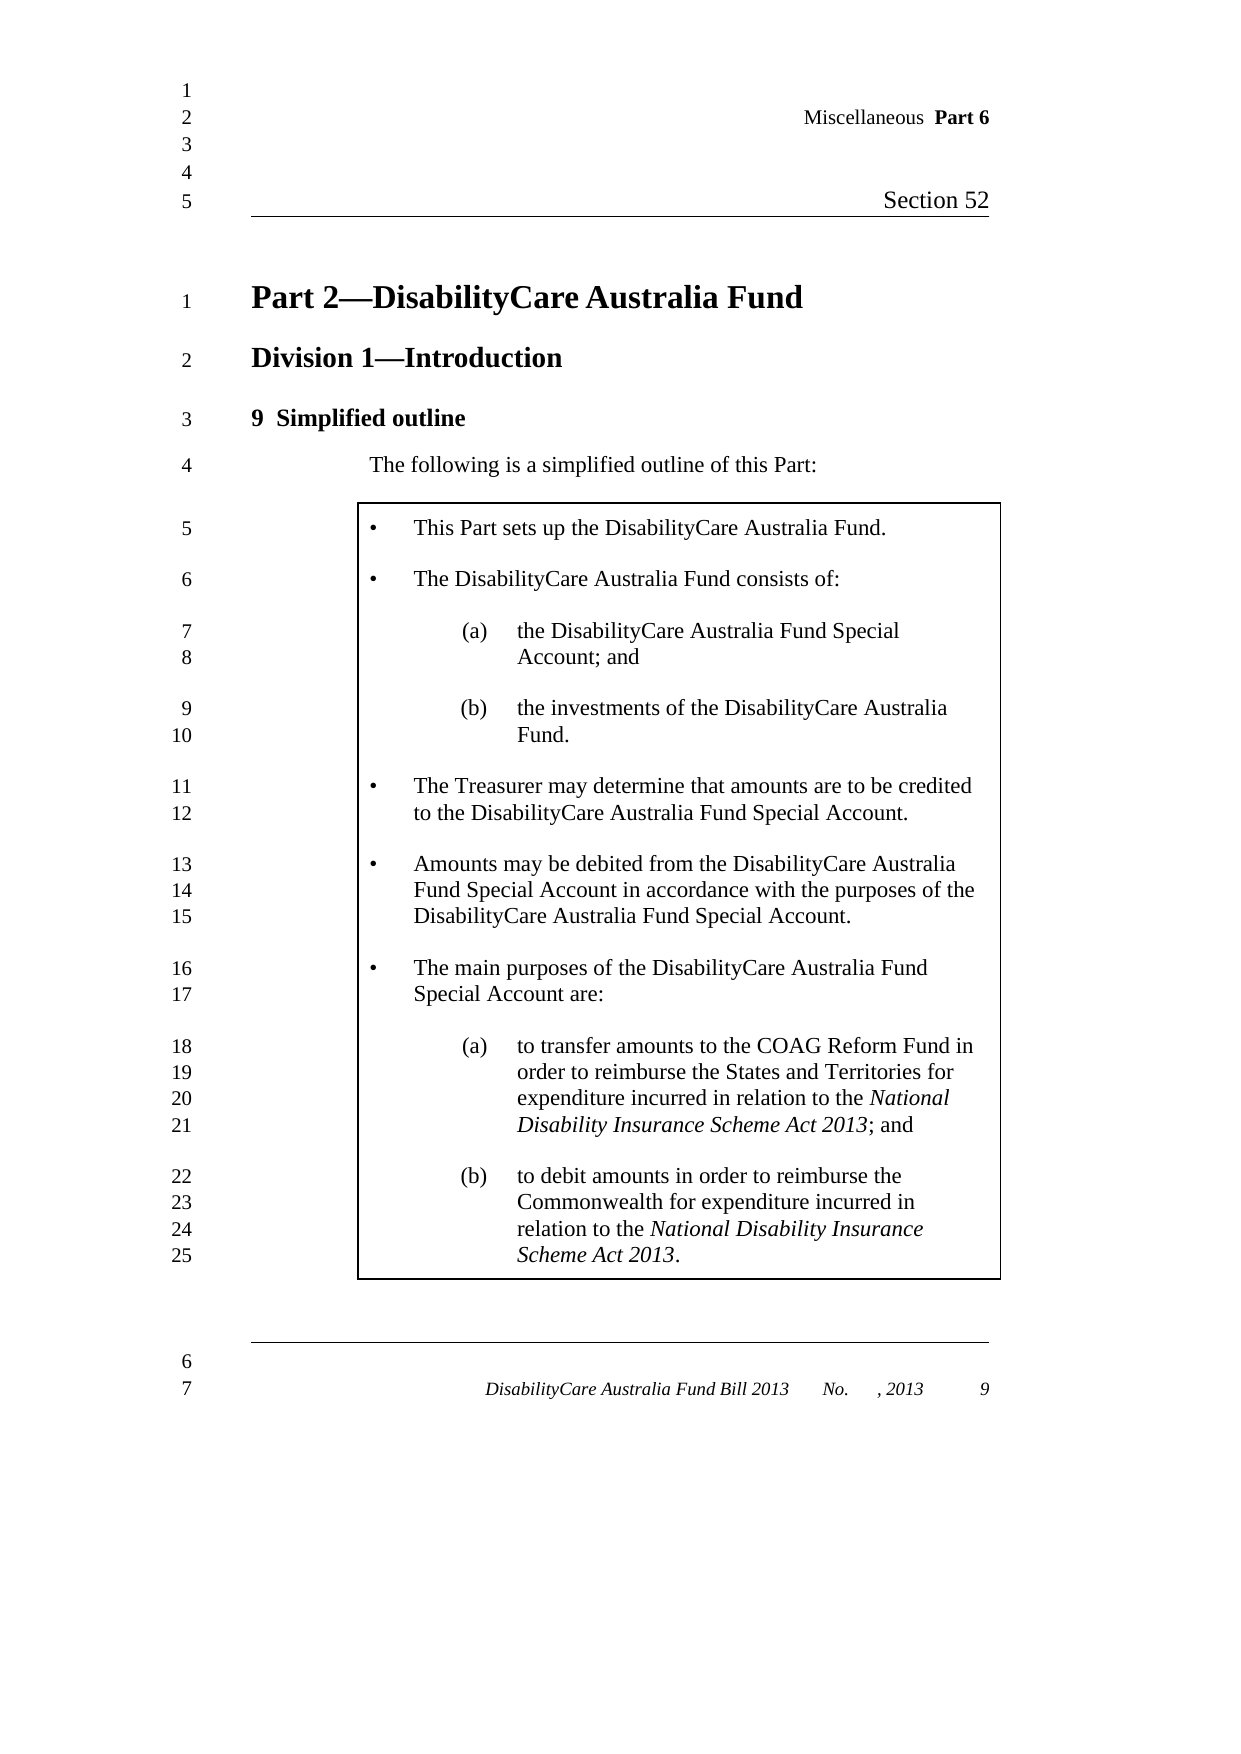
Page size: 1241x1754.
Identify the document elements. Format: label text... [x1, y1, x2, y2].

list • The Treasurer may determine that amounts are to be credited to the DisabilityCare Australia Fund Special Account. [359, 760, 1000, 825]
text (b) the investments of the DisabilityCare Australia Fund. [359, 682, 1000, 747]
list • This Part sets up the DisabilityCare Australia Fund. [359, 504, 1000, 540]
text The following is a simplified outline of this Part: [251, 451, 989, 477]
text (a) the DisabilityCare Australia Fund Special Account; and [359, 605, 1000, 669]
list • The DisabilityCare Australia Fund consists of: [359, 553, 1000, 592]
text (b) to debit amounts in order to reimburse the Commonwealth for expenditure incurred in relation to the National Disability Insurance Scheme Act 2013. [359, 1150, 1000, 1278]
list • The main purposes of the DisabilityCare Australia Fund Special Account are: [359, 942, 1000, 1007]
list • Amounts may be debited from the DisabilityCare Australia Fund Special Account in accordance with the purposes of the DisabilityCare Australia Fund Special Account. [359, 838, 1000, 929]
text (a) to transfer amounts to the COAG Reform Fund in order to reimburse the States and Territories for expenditure incurred in relation to the National Disability Insurance Scheme Act 2013; and [359, 1020, 1000, 1137]
text Division 1—Introduction [251, 341, 989, 374]
text Part 2—DisabilityCare Australia Fund [251, 277, 989, 316]
text 9 Simplified outline [251, 403, 989, 432]
